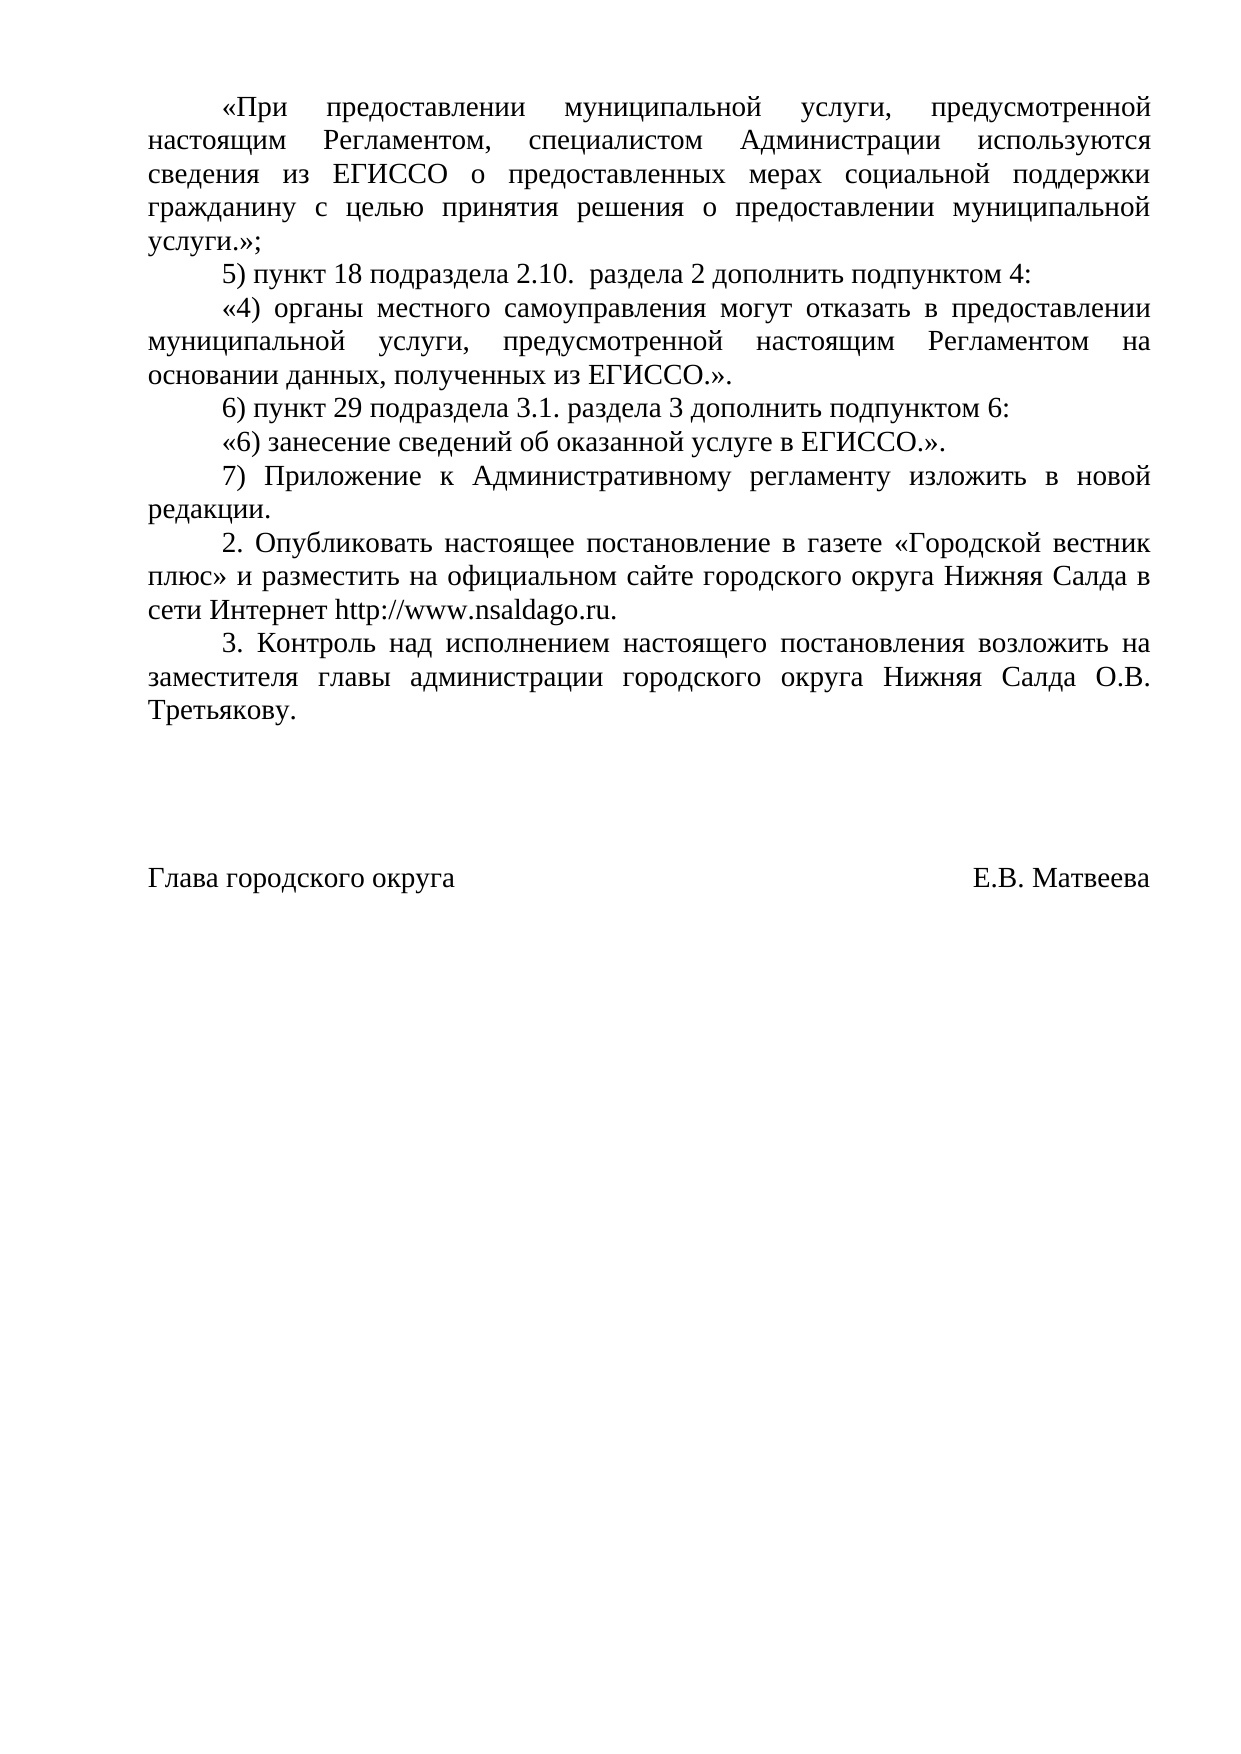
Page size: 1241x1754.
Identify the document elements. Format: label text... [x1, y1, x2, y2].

text 2. Опубликовать настоящее постановление в газете «Городской вестник плюс» и разместить на официальном сайте городского округа Нижняя Салда в сети Интернет http://www.nsaldago.ru. [148, 525, 1152, 625]
text 3. Контроль над исполнением настоящего постановления возложить на заместителя главы администрации городского округа Нижняя Салда О.В. Третьякову. [148, 625, 1152, 726]
text 7) Приложение к Административному регламенту изложить в новой редакции. [148, 458, 1152, 525]
text «При предоставлении муниципальной услуги, предусмотренной настоящим Регламентом, специалистом Администрации используются сведения из ЕГИССО о предоставленных мерах социальной поддержки гражданину с целью принятия решения о предоставлении муниципальной услуги.»; [148, 89, 1152, 256]
text 5) пункт 18 подраздела 2.10. раздела 2 дополнить подпунктом 4: [148, 256, 1152, 290]
text 6) пункт 29 подраздела 3.1. раздела 3 дополнить подпунктом 6: [148, 391, 1152, 424]
text «6) занесение сведений об оказанной услуге в ЕГИССО.». [148, 424, 1152, 458]
text Глава городского округа Е.В. Матвеева [148, 860, 1152, 894]
text «4) органы местного самоуправления могут отказать в предоставлении муниципальной услуги, предусмотренной настоящим Регламентом на основании данных, полученных из ЕГИССО.». [148, 290, 1152, 391]
